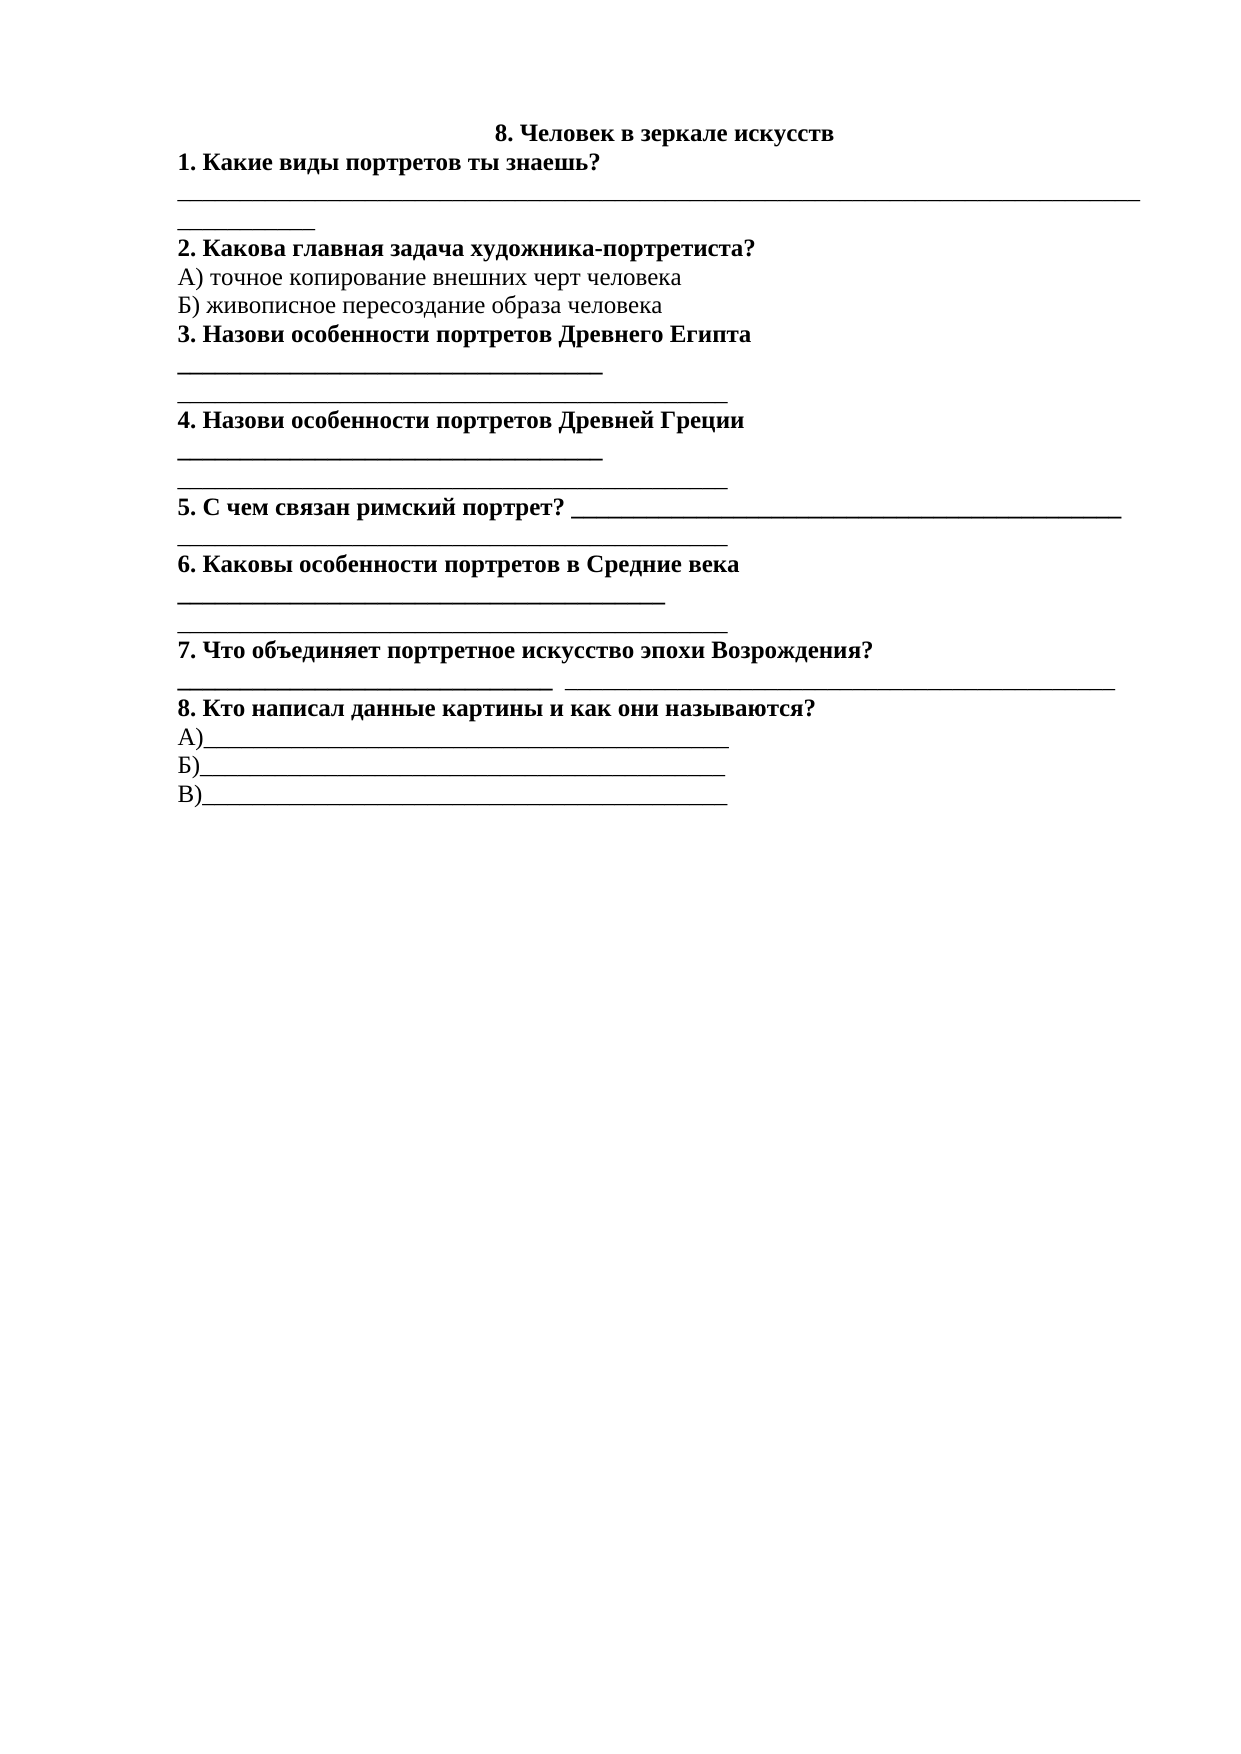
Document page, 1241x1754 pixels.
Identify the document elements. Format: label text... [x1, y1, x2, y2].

text ____________________________________________ [177, 521, 1152, 549]
text ____________________________________________ [177, 463, 1152, 492]
text А) точное копирование внешних черт человека [177, 262, 1152, 291]
text Б) живописное пересоздание образа человека [177, 291, 1152, 319]
text 1. Какие виды портретов ты знаешь? [177, 147, 1152, 176]
text 7. Что объединяет портретное искусство эпохи Возрождения? ______________________________ ____________________________________________ [177, 636, 1152, 693]
text ________________________________________________________________________________________ [177, 176, 1152, 233]
text 3. Назови особенности портретов Древнего Египта __________________________________ [177, 319, 1152, 377]
text 6. Каковы особенности портретов в Средние века _______________________________________ [177, 549, 1152, 607]
text ____________________________________________ [177, 377, 1152, 406]
text В)__________________________________________ [177, 779, 1152, 808]
text 2. Какова главная задача художника-портретиста? [177, 233, 1152, 262]
text ____________________________________________ [177, 607, 1152, 636]
text Б)__________________________________________ [177, 751, 1152, 779]
text 8. Кто написал данные картины и как они называются? [177, 693, 1152, 722]
text 4. Назови особенности портретов Древней Греции __________________________________ [177, 406, 1152, 463]
text А)__________________________________________ [177, 722, 1152, 751]
text 5. С чем связан римский портрет? ____________________________________________ [177, 492, 1152, 521]
text 8. Человек в зеркале искусств [177, 118, 1152, 147]
